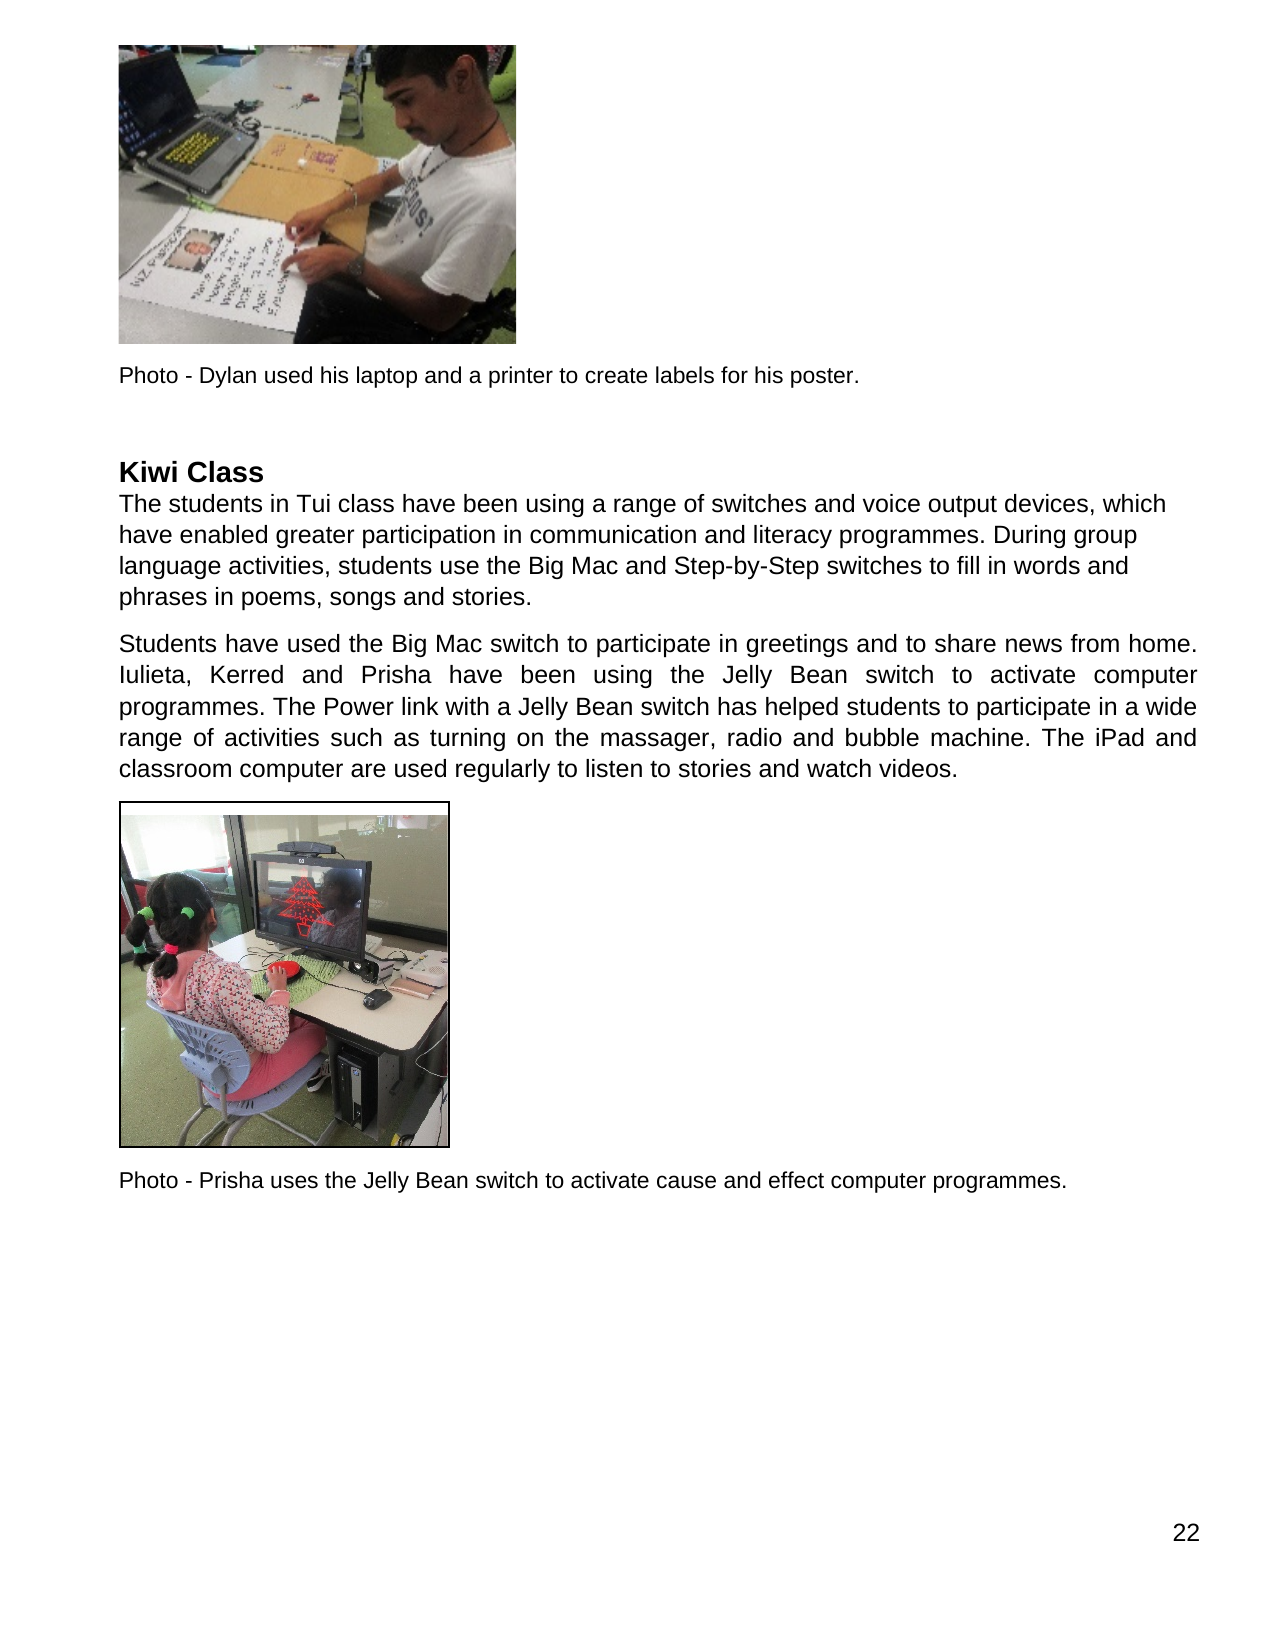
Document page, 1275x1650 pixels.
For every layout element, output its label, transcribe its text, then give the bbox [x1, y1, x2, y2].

text Students have used the Big Mac switch to participate in greetings and to share news from home. Iulieta, Kerred and Prisha have been using the Jelly Bean switch to activate computer programmes. The Power link with a Jelly Bean switch has helped students to participate in a wide range of activities such as turning on the massager, radio and bubble machine. The iPad and classroom computer are used regularly to listen to stories and watch videos. [118, 629, 1200, 782]
subtitle Kiwi Class [118, 455, 1200, 488]
text The students in Tui class have been using a range of switches and voice output devices, which have enabled greater participation in communication and literacy programmes. During group language activities, students use the Big Mac and Step-by-Step switches to fill in words and phrases in poems, songs and stories. [118, 488, 1200, 610]
picture [121, 815, 448, 1146]
text Photo - Dylan used his laptop and a printer to create labels for his poster. [118, 362, 1200, 388]
text Photo - Prisha uses the Jelly Bean switch to activate cause and effect computer programmes. [118, 1167, 1200, 1194]
picture [118, 45, 517, 344]
